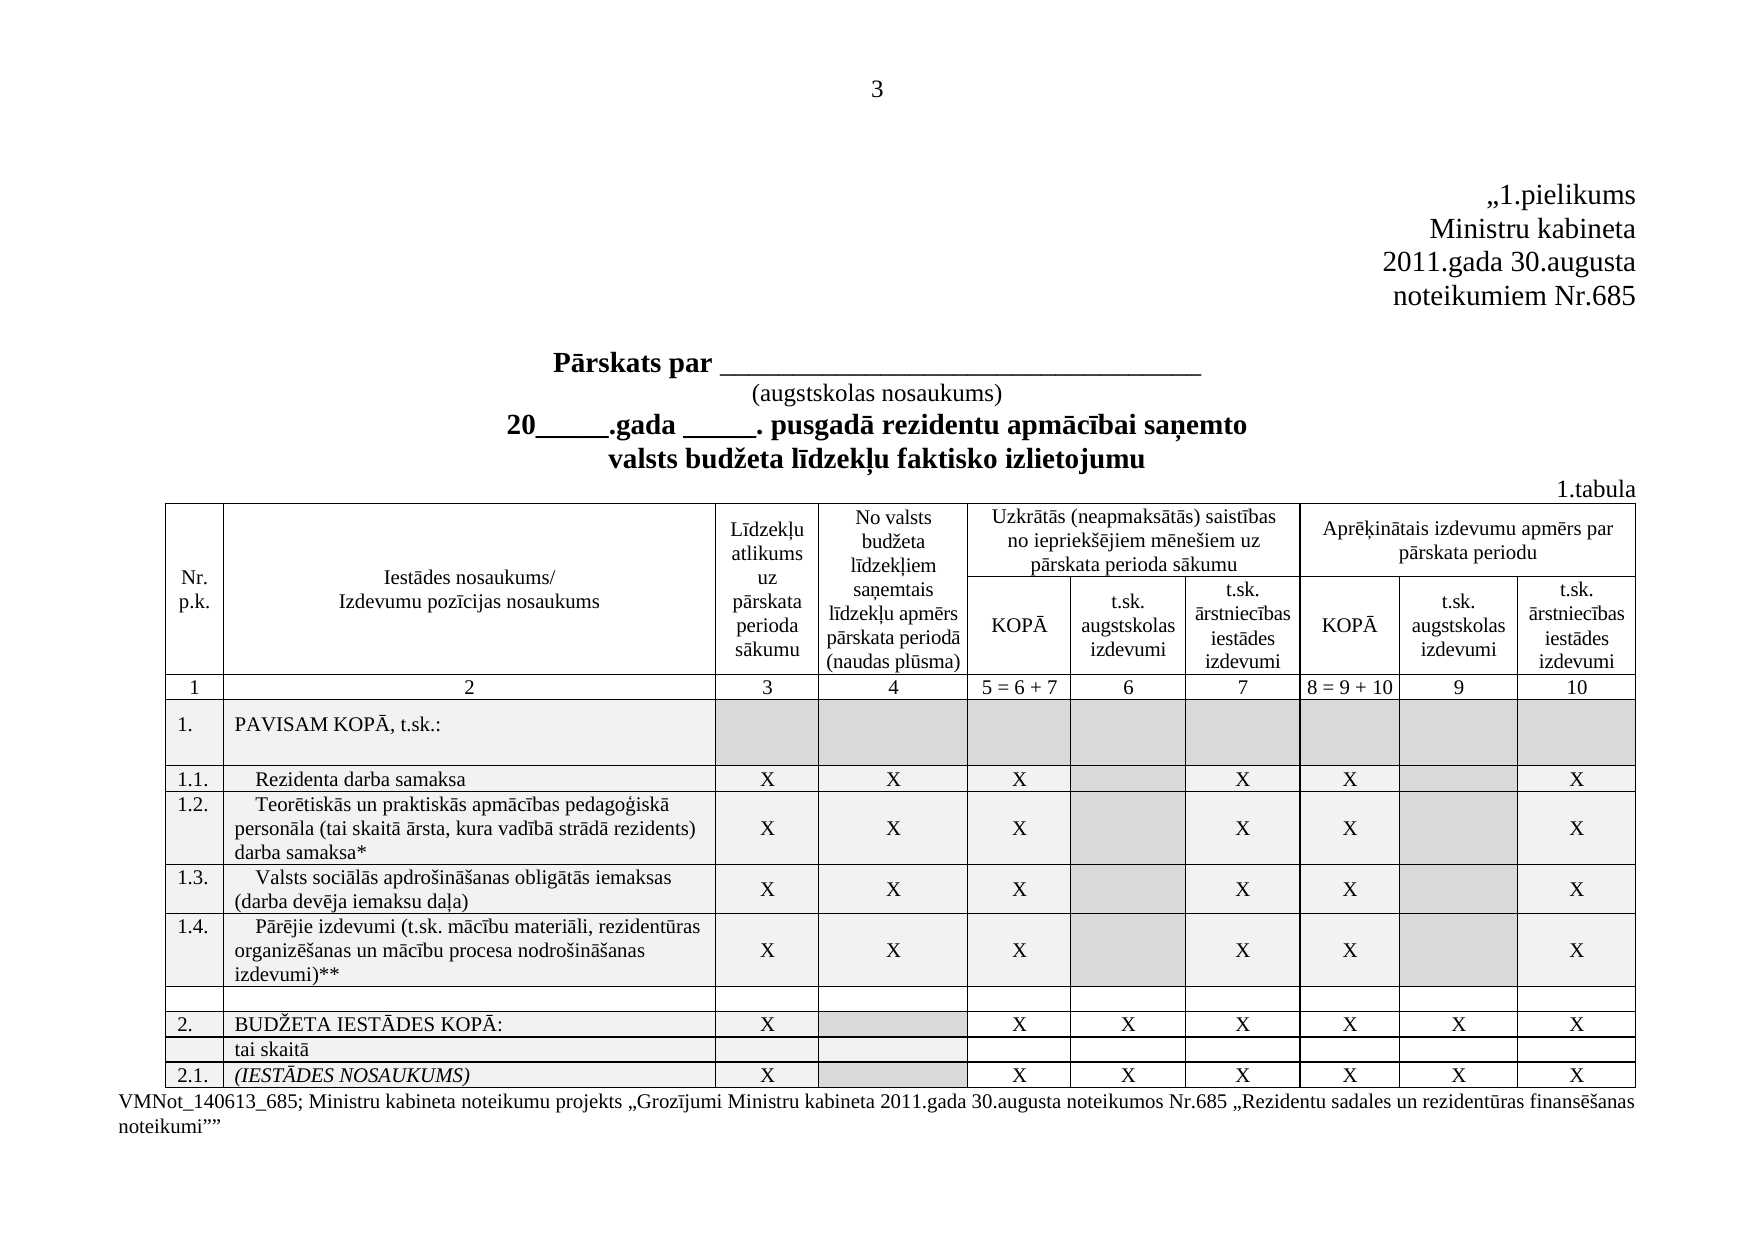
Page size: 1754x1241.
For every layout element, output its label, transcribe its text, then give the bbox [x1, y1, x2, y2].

table_cell X [1186, 914, 1299, 986]
table_cell [1518, 700, 1635, 765]
table_cell [1301, 1038, 1399, 1061]
table_cell 1.4. [166, 914, 223, 986]
table_cell 1.2. [166, 792, 223, 864]
table_cell [968, 1038, 1070, 1061]
table_cell [716, 987, 818, 1011]
table_cell X [1518, 865, 1635, 913]
table_cell [1518, 987, 1635, 1011]
table_cell X [819, 766, 967, 791]
table_cell PAVISAM KOPĀ, t.sk.: [224, 700, 715, 765]
table_cell [819, 1012, 967, 1036]
table_cell [1400, 1038, 1517, 1061]
table_header Līdzekļu atlikums uz pārskata perioda sākumu [716, 504, 818, 673]
table_cell [1400, 914, 1517, 986]
table_cell 1 [166, 675, 223, 699]
table_cell X [1301, 914, 1399, 986]
table_cell [166, 987, 223, 1011]
table_cell X [968, 914, 1070, 986]
table_header Nr. p.k. [166, 504, 223, 673]
table_cell 1. [166, 700, 223, 765]
text „1.pielikums [118, 177, 1636, 211]
table_cell X [1301, 1012, 1399, 1036]
table_cell X [1186, 1063, 1299, 1087]
table_cell X [1301, 1063, 1399, 1087]
table_cell 1.1. [166, 766, 223, 791]
table_cell [1400, 987, 1517, 1011]
table_cell X [716, 914, 818, 986]
table_cell t.sk. augstskolas izdevumi [1071, 577, 1185, 673]
table_cell X [716, 1063, 818, 1087]
text Ministru kabineta [118, 211, 1636, 244]
text 20_____.gada _____. pusgadā rezidentu apmācībai saņemto [118, 407, 1636, 441]
text valsts budžeta līdzekļu faktisko izlietojumu [118, 441, 1636, 474]
table_cell [1071, 1038, 1185, 1061]
table_cell t.sk. ārstniecības iestādes izdevumi [1518, 577, 1635, 673]
text (augstskolas nosaukums) [118, 378, 1636, 407]
table_cell [1071, 700, 1185, 765]
table_cell [1400, 865, 1517, 913]
table_cell t.sk. augstskolas izdevumi [1400, 577, 1517, 673]
table_cell [968, 987, 1070, 1011]
table_cell [1301, 700, 1399, 765]
table_cell X [716, 766, 818, 791]
text 1.tabula [118, 474, 1636, 503]
table_cell X [716, 865, 818, 913]
table_cell [1071, 987, 1185, 1011]
table_cell X [1186, 766, 1299, 791]
text Pārskats par _________________________________ [118, 345, 1636, 378]
table_cell [1186, 700, 1299, 765]
table_cell 8 = 9 + 10 [1301, 675, 1399, 699]
table_cell X [819, 914, 967, 986]
table_cell KOPĀ [968, 577, 1070, 673]
table_cell 9 [1400, 675, 1517, 699]
table_cell X [1071, 1012, 1185, 1036]
table_cell [716, 700, 818, 765]
table_cell t.sk. ārstniecības iestādes izdevumi [1186, 577, 1299, 673]
table_cell X [1518, 1012, 1635, 1036]
text 2011.gada 30.augusta [118, 244, 1636, 278]
table_cell [1400, 700, 1517, 765]
table_header No valsts budžeta līdzekļiem saņemtais līdzekļu apmērs pārskata periodā (naudas plūsma) [819, 504, 967, 673]
table_cell X [968, 1012, 1070, 1036]
text noteikumiem Nr.685 [118, 278, 1636, 311]
table_cell [1071, 865, 1185, 913]
table_cell X [968, 792, 1070, 864]
table_cell X [1518, 914, 1635, 986]
table_cell X [1301, 792, 1399, 864]
table_cell 2. [166, 1012, 223, 1036]
table_cell [819, 1038, 967, 1061]
table_cell X [716, 792, 818, 864]
table_cell 1.3. [166, 865, 223, 913]
table_cell X [1186, 865, 1299, 913]
table_cell [819, 1063, 967, 1087]
table_cell X [1518, 1063, 1635, 1087]
table_cell [1186, 1038, 1299, 1061]
table_cell [1400, 792, 1517, 864]
table_cell X [819, 792, 967, 864]
table_cell [968, 700, 1070, 765]
table_cell [716, 1038, 818, 1061]
table_cell 3 [716, 675, 818, 699]
table_cell X [1518, 766, 1635, 791]
table_cell KOPĀ [1301, 577, 1399, 673]
table_header Iestādes nosaukums/ Izdevumu pozīcijas nosaukums [224, 504, 715, 673]
table_cell X [1518, 792, 1635, 864]
table_cell 4 [819, 675, 967, 699]
table_cell X [1400, 1063, 1517, 1087]
table_header Uzkrātās (neapmaksātās) saistības no iepriekšējiem mēnešiem uz pārskata perioda sākumu [968, 504, 1299, 576]
table_cell BUDŽETA IESTĀDES KOPĀ: [224, 1012, 715, 1036]
table_cell X [1301, 766, 1399, 791]
table_cell 7 [1186, 675, 1299, 699]
table_cell X [1301, 865, 1399, 913]
table_cell 10 [1518, 675, 1635, 699]
table_cell X [1071, 1063, 1185, 1087]
table_cell [1400, 766, 1517, 791]
table_cell Teorētiskās un praktiskās apmācības pedagoģiskā personāla (tai skaitā ārsta, kura vadībā strādā rezidents) darba samaksa* [224, 792, 715, 864]
table_cell [819, 700, 967, 765]
table_cell 2.1. [166, 1063, 223, 1087]
table_cell [1071, 792, 1185, 864]
table_cell X [968, 1063, 1070, 1087]
table_cell [819, 987, 967, 1011]
table_cell Pārējie izdevumi (t.sk. mācību materiāli, rezidentūras organizēšanas un mācību procesa nodrošināšanas izdevumi)** [224, 914, 715, 986]
table_cell Rezidenta darba samaksa [224, 766, 715, 791]
table_cell X [1186, 1012, 1299, 1036]
table_cell X [968, 766, 1070, 791]
table_cell X [716, 1012, 818, 1036]
table_cell X [1400, 1012, 1517, 1036]
table_cell 6 [1071, 675, 1185, 699]
table_header Aprēķinātais izdevumu apmērs par pārskata periodu [1301, 504, 1635, 576]
table_cell [166, 1038, 223, 1061]
table_cell tai skaitā [224, 1038, 715, 1061]
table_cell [224, 1063, 715, 1087]
table_cell [1186, 987, 1299, 1011]
table_cell [1071, 914, 1185, 986]
table_cell [1301, 987, 1399, 1011]
table_cell [1518, 1038, 1635, 1061]
table_cell X [1186, 792, 1299, 864]
table_cell [1071, 766, 1185, 791]
table_cell 5 = 6 + 7 [968, 675, 1070, 699]
table_cell 2 [224, 675, 715, 699]
table_cell X [819, 865, 967, 913]
table_cell X [968, 865, 1070, 913]
table_cell Valsts sociālās apdrošināšanas obligātās iemaksas (darba devēja iemaksu daļa) [224, 865, 715, 913]
table_cell [224, 987, 715, 1011]
